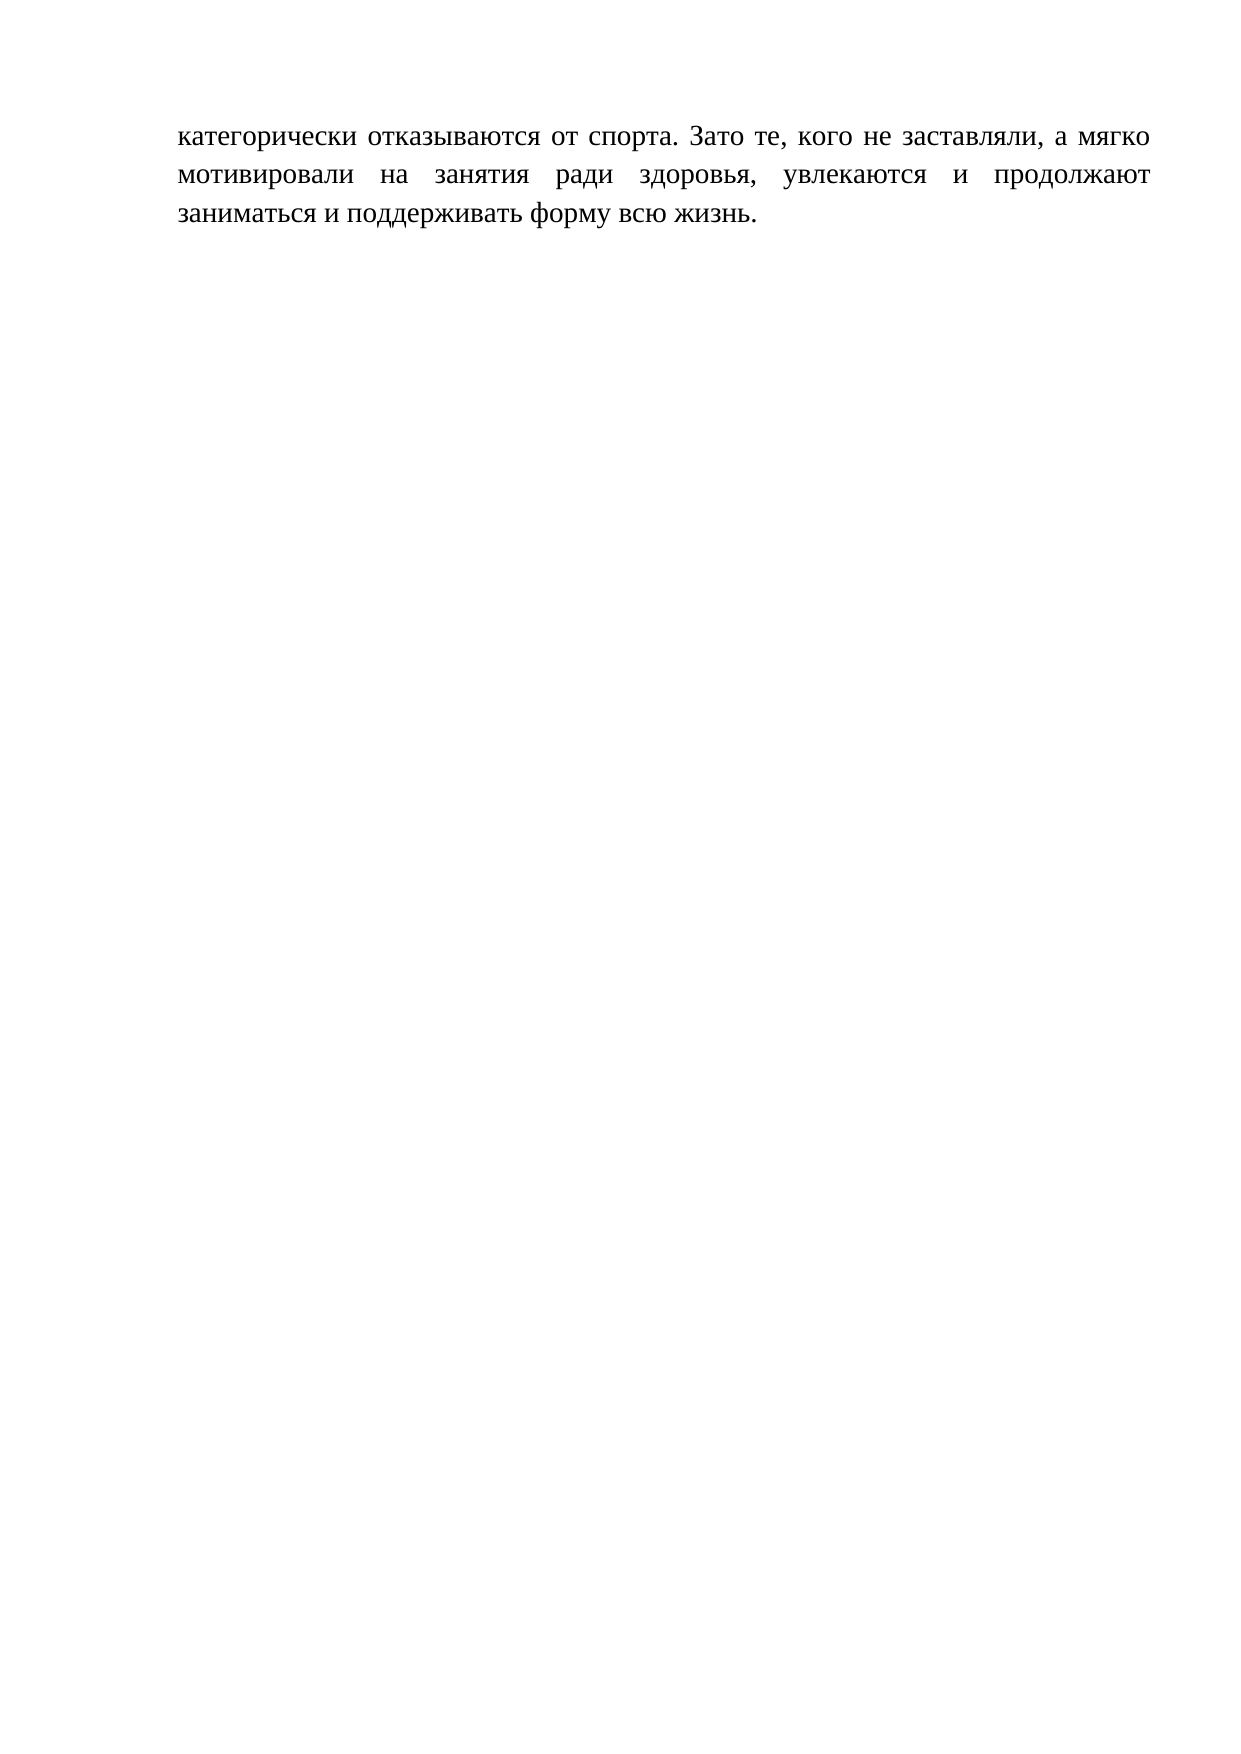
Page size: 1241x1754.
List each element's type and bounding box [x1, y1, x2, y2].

text [177, 118, 1152, 229]
